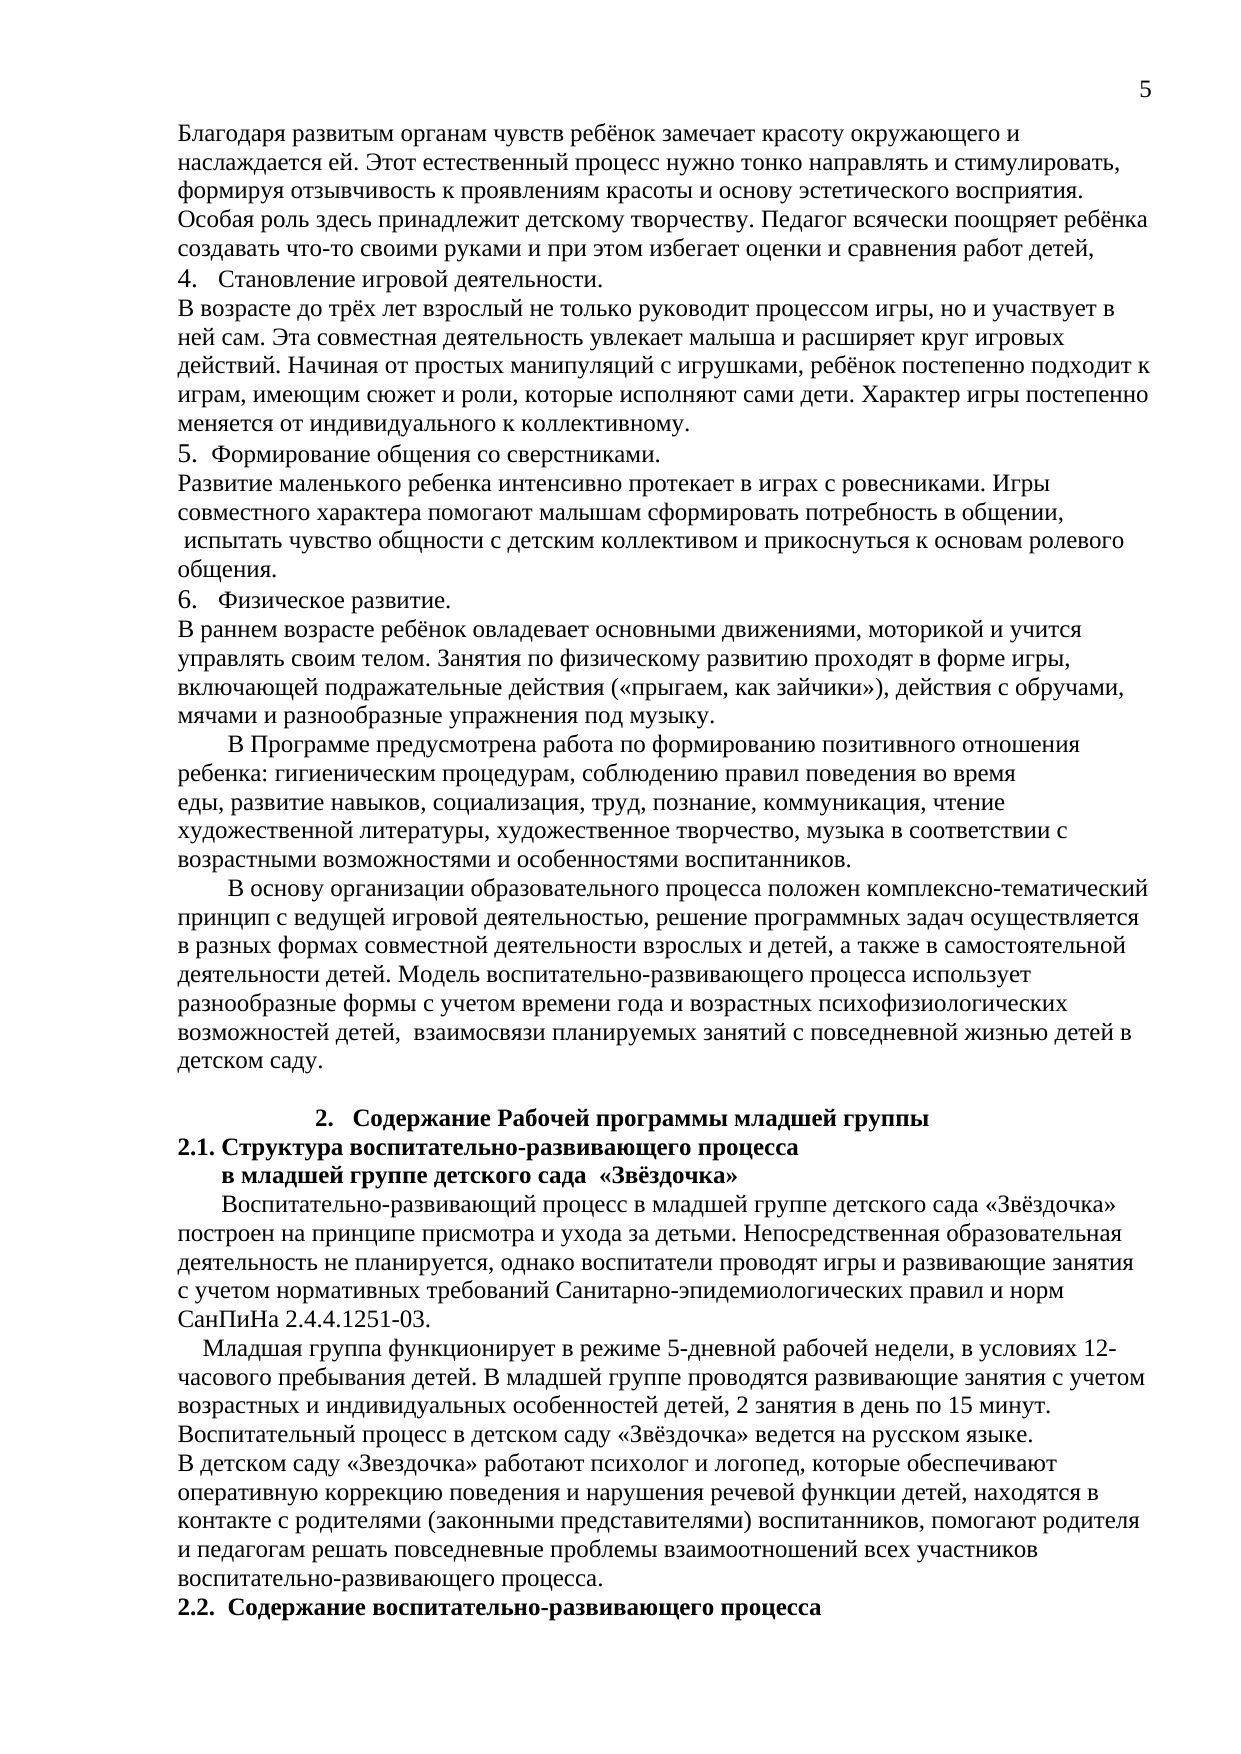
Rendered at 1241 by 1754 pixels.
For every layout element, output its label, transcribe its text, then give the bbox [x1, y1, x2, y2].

text Развитие маленького ребенка интенсивно протекает в играх с ровесниками. Игры [177, 468, 1152, 497]
text Благодаря развитым органам чувств ребёнок замечает красоту окружающего и [177, 118, 1152, 147]
text 2.1. Структура воспитательно-развивающего процесса [177, 1132, 1152, 1160]
text 2. Содержание Рабочей программы младшей группы [177, 1103, 1152, 1132]
text В Программе предусмотрена работа по формированию позитивного отношения [177, 729, 1152, 758]
text с учетом нормативных требований Санитарно-эпидемиологических правил и норм СанПиНа 2.4.4.1251-03. [177, 1275, 1152, 1333]
text ребенка: гигиеническим процедурам, соблюдению правил поведения во время [177, 758, 1152, 787]
text В основу организации образовательного процесса положен комплексно-тематический принцип с ведущей игровой деятельностью, решение программных задач осуществляется в разных формах совместной деятельности взрослых и детей, а также в самостоятельной деятельности детей. Модель воспитательно-развивающего процесса использует разнообразные формы с учетом времени года и возрастных психофизиологических возможностей детей, взаимосвязи планируемых занятий с повседневной жизнью детей в детском саду. [177, 873, 1152, 1074]
text В детском саду «Звездочка» работают психолог и логопед, которые обеспечивают оперативную коррекцию поведения и нарушения речевой функции детей, находятся в контакте с родителями (законными представителями) воспитанников, помогают родителя и педагогам решать повседневные проблемы взаимоотношений всех участников воспитательно-развивающего процесса. [177, 1448, 1152, 1592]
text В возрасте до трёх лет взрослый не только руководит процессом игры, но и участвует в ней сам. Эта совместная деятельность увлекает малыша и расширяет круг игровых действий. Начиная от простых манипуляций с игрушками, ребёнок постепенно подходит к играм, имеющим сюжет и роли, которые исполняют сами дети. Характер игры постепенно меняется от индивидуального к коллективному. [177, 293, 1152, 437]
text 6. Физическое развитие. [177, 583, 1152, 614]
text 5. Формирование общения со сверстниками. [177, 437, 1152, 468]
text испытать чувство общности с детским коллективом и прикоснуться к основам ролевого общения. [177, 525, 1152, 583]
list Содержание воспитательно-развивающего процесса [177, 1592, 1152, 1620]
text Воспитательный процесс в детском саду «Звёздочка» ведется на русском языке. [177, 1419, 1152, 1448]
text 4. Становление игровой деятельности. [177, 262, 1152, 293]
text совместного характера помогают малышам сформировать потребность в общении, [177, 497, 1152, 525]
text в младшей группе детского сада «Звёздочка» [177, 1160, 1152, 1189]
text еды, развитие навыков, социализация, труд, познание, коммуникация, чтение [177, 787, 1152, 815]
text Воспитательно-развивающий процесс в младшей группе детского сада «Звёздочка» построен на принципе присмотра и ухода за детьми. Непосредственная образовательная деятельность не планируется, однако воспитатели проводят игры и развивающие занятия [177, 1189, 1152, 1275]
text художественной литературы, художественное творчество, музыка в соответствии с [177, 815, 1152, 844]
text наслаждается ей. Этот естественный процесс нужно тонко направлять и стимулировать, формируя отзывчивость к проявлениям красоты и основу эстетического восприятия. Особая роль здесь принадлежит детскому творчеству. Педагог всячески поощряет ребёнка создавать что-то своими руками и при этом избегает оценки и сравнения работ детей, [177, 147, 1152, 262]
text возрастными возможностями и особенностями воспитанников. [177, 844, 1152, 873]
text Младшая группа функционирует в режиме 5-дневной рабочей недели, в условиях 12-часового пребывания детей. В младшей группе проводятся развивающие занятия с учетом возрастных и индивидуальных особенностей детей, 2 занятия в день по 15 минут. [177, 1333, 1152, 1419]
text В раннем возрасте ребёнок овладевает основными движениями, моторикой и учится управлять своим телом. Занятия по физическому развитию проходят в форме игры, включающей подражательные действия («прыгаем, как зайчики»), действия с обручами, мячами и разнообразные упражнения под музыку. [177, 614, 1152, 729]
